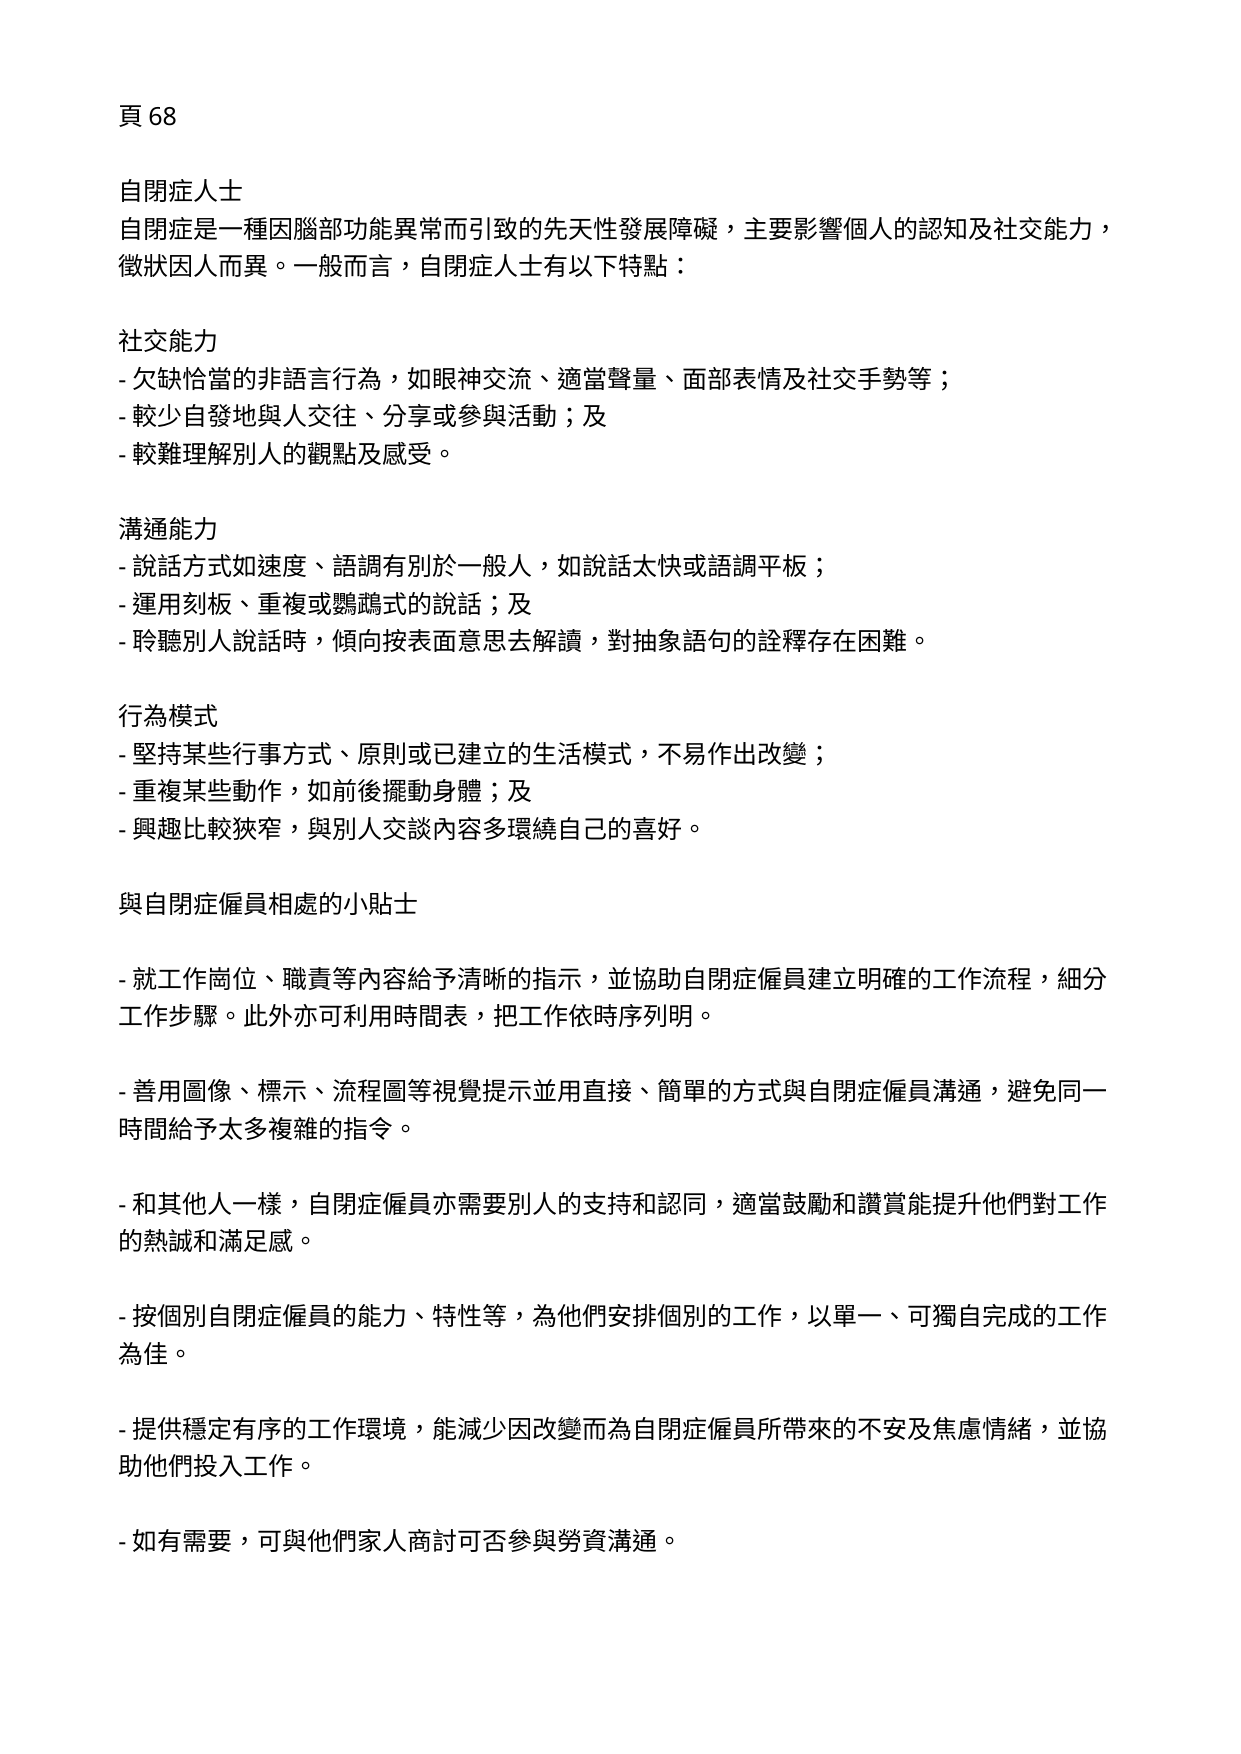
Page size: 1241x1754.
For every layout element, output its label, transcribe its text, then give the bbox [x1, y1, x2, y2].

text - 運用刻板、重複或鸚鵡式的說話；及 [118, 584, 1122, 621]
text 行為模式 [118, 696, 1122, 734]
text - 說話方式如速度、語調有別於一般人，如說話太快或語調平板； [118, 546, 1122, 584]
text 頁68 [118, 96, 1122, 134]
text - 善用圖像、標示、流程圖等視覺提示並用直接、簡單的方式與自閉症僱員溝通，避免同一時間給予太多複雜的指令。 [118, 1071, 1122, 1146]
text - 堅持某些行事方式、原則或已建立的生活模式，不易作出改變； [118, 734, 1122, 771]
text - 欠缺恰當的非語言行為，如眼神交流、適當聲量、面部表情及社交手勢等； [118, 359, 1122, 396]
text - 和其他人一樣，自閉症僱員亦需要別人的支持和認同，適當鼓勵和讚賞能提升他們對工作的熱誠和滿足感。 [118, 1184, 1122, 1259]
text - 較難理解別人的觀點及感受。 [118, 434, 1122, 471]
text 自閉症人士 [118, 171, 1122, 209]
text - 提供穩定有序的工作環境，能減少因改變而為自閉症僱員所帶來的不安及焦慮情緒，並協助他們投入工作。 [118, 1409, 1122, 1484]
text - 重複某些動作，如前後擺動身體；及 [118, 771, 1122, 809]
text 與自閉症僱員相處的小貼士 [118, 884, 1122, 921]
text - 按個別自閉症僱員的能力、特性等，為他們安排個別的工作，以單一、可獨自完成的工作為佳。 [118, 1296, 1122, 1371]
text - 興趣比較狹窄，與別人交談內容多環繞自己的喜好。 [118, 809, 1122, 846]
text - 聆聽別人說話時，傾向按表面意思去解讀，對抽象語句的詮釋存在困難。 [118, 621, 1122, 659]
text - 較少自發地與人交往、分享或參與活動；及 [118, 396, 1122, 434]
text 自閉症是一種因腦部功能異常而引致的先天性發展障礙，主要影響個人的認知及社交能力，徵狀因人而異。一般而言，自閉症人士有以下特點： [118, 209, 1122, 284]
text - 就工作崗位、職責等內容給予清晰的指示，並協助自閉症僱員建立明確的工作流程，細分工作步驟。此外亦可利用時間表，把工作依時序列明。 [118, 959, 1122, 1034]
text 社交能力 [118, 321, 1122, 359]
text 溝通能力 [118, 509, 1122, 546]
text - 如有需要，可與他們家人商討可否參與勞資溝通。 [118, 1521, 1122, 1559]
